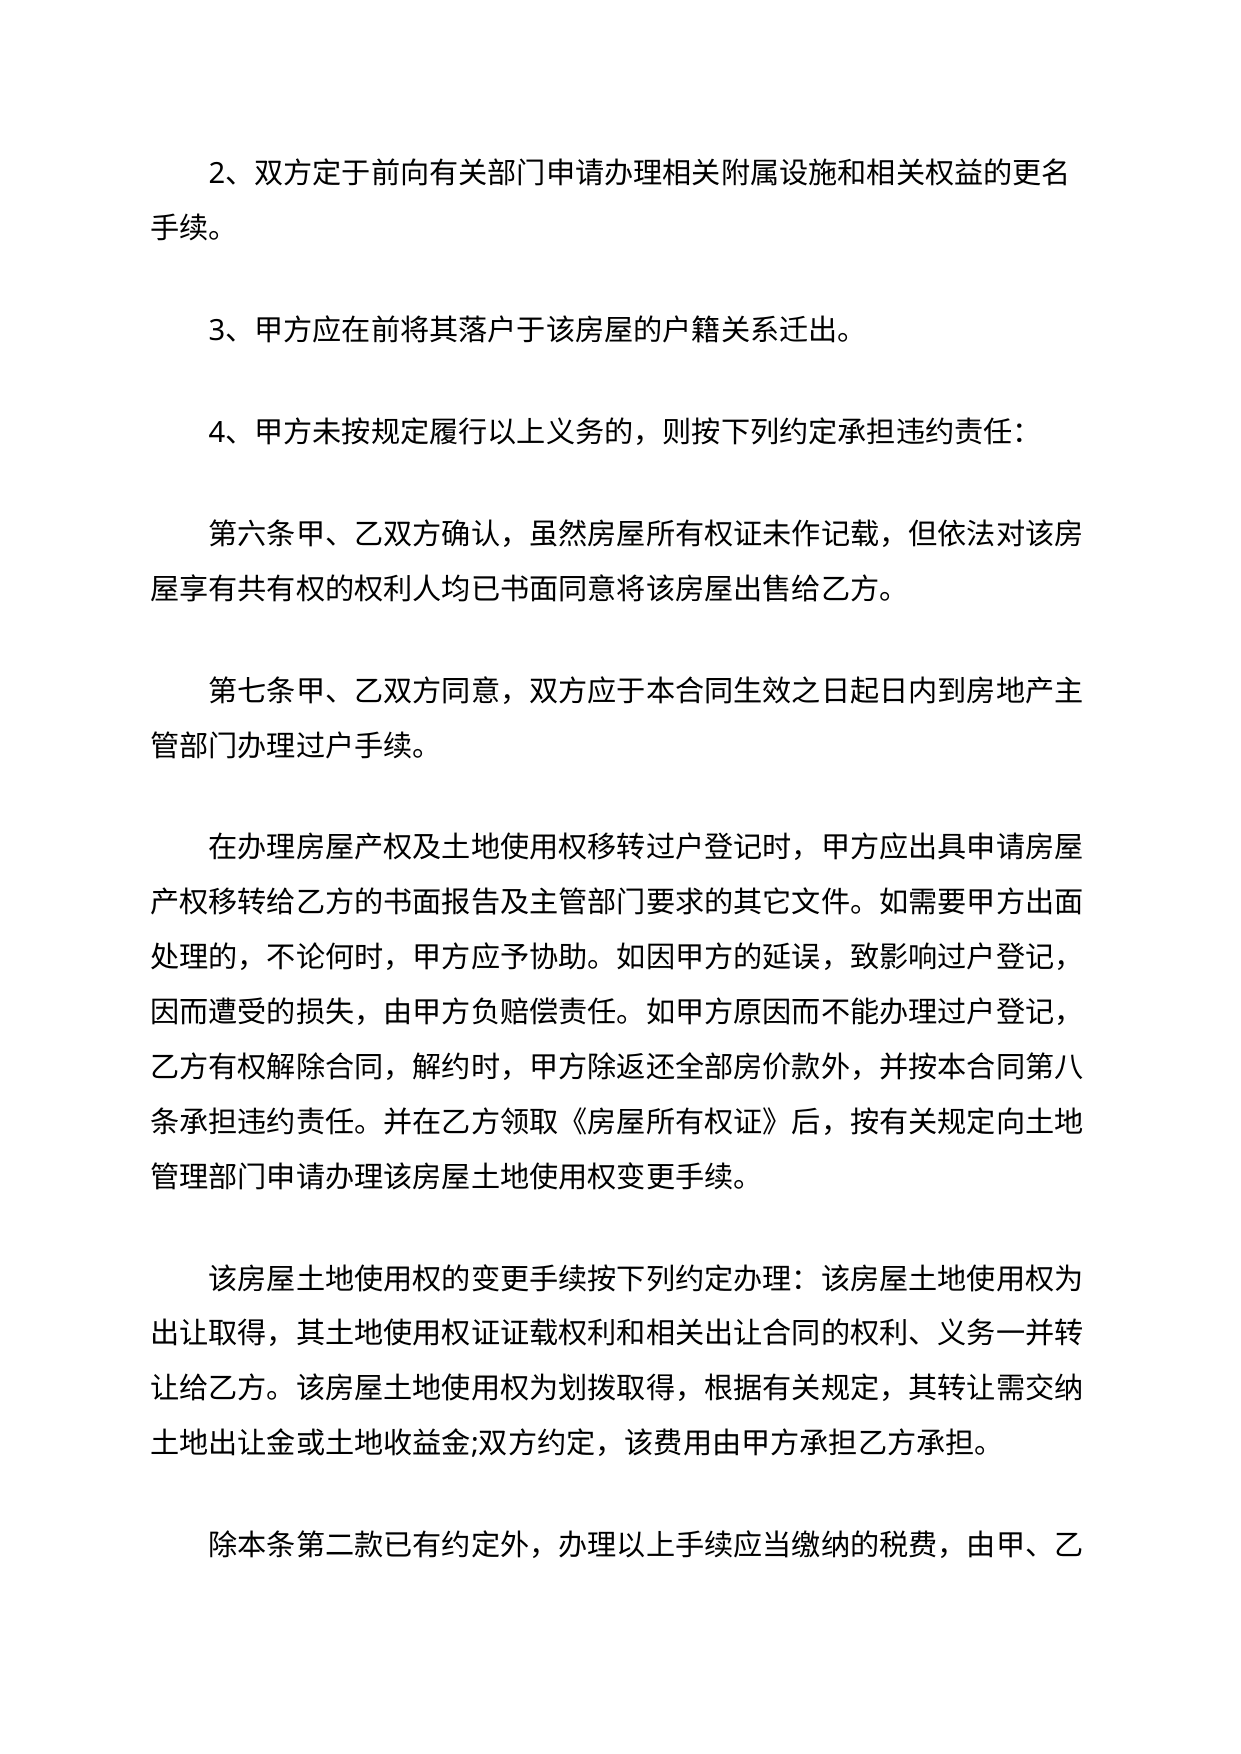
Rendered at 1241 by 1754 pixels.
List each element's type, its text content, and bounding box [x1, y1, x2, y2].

text 4、甲方未按规定履行以上义务的，则按下列约定承担违约责任： [150, 409, 1090, 451]
text 2、双方定于前向有关部门申请办理相关附属设施和相关权益的更名手续。 [150, 150, 1090, 247]
text 第六条甲、乙双方确认，虽然房屋所有权证未作记载，但依法对该房屋享有共有权的权利人均已书面同意将该房屋出售给乙方。 [150, 511, 1090, 608]
text 在办理房屋产权及土地使用权移转过户登记时，甲方应出具申请房屋产权移转给乙方的书面报告及主管部门要求的其它文件。如需要甲方出面处理的，不论何时，甲方应予协助。如因甲方的延误，致影响过户登记，因而遭受的损失，由甲方负赔偿责任。如甲方原因而不能办理过户登记，乙方有权解除合同，解约时，甲方除返还全部房价款外，并按本合同第八条承担违约责任。并在乙方领取《房屋所有权证》后，按有关规定向土地管理部门申请办理该房屋土地使用权变更手续。 [150, 824, 1090, 1196]
text 该房屋土地使用权的变更手续按下列约定办理：该房屋土地使用权为出让取得，其土地使用权证证载权利和相关出让合同的权利、义务一并转让给乙方。该房屋土地使用权为划拨取得，根据有关规定，其转让需交纳土地出让金或土地收益金;双方约定，该费用由甲方承担乙方承担。 [150, 1255, 1090, 1462]
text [150, 1522, 1090, 1564]
text 第七条甲、乙双方同意，双方应于本合同生效之日起日内到房地产主管部门办理过户手续。 [150, 667, 1090, 764]
text 3、甲方应在前将其落户于该房屋的户籍关系迁出。 [150, 307, 1090, 349]
